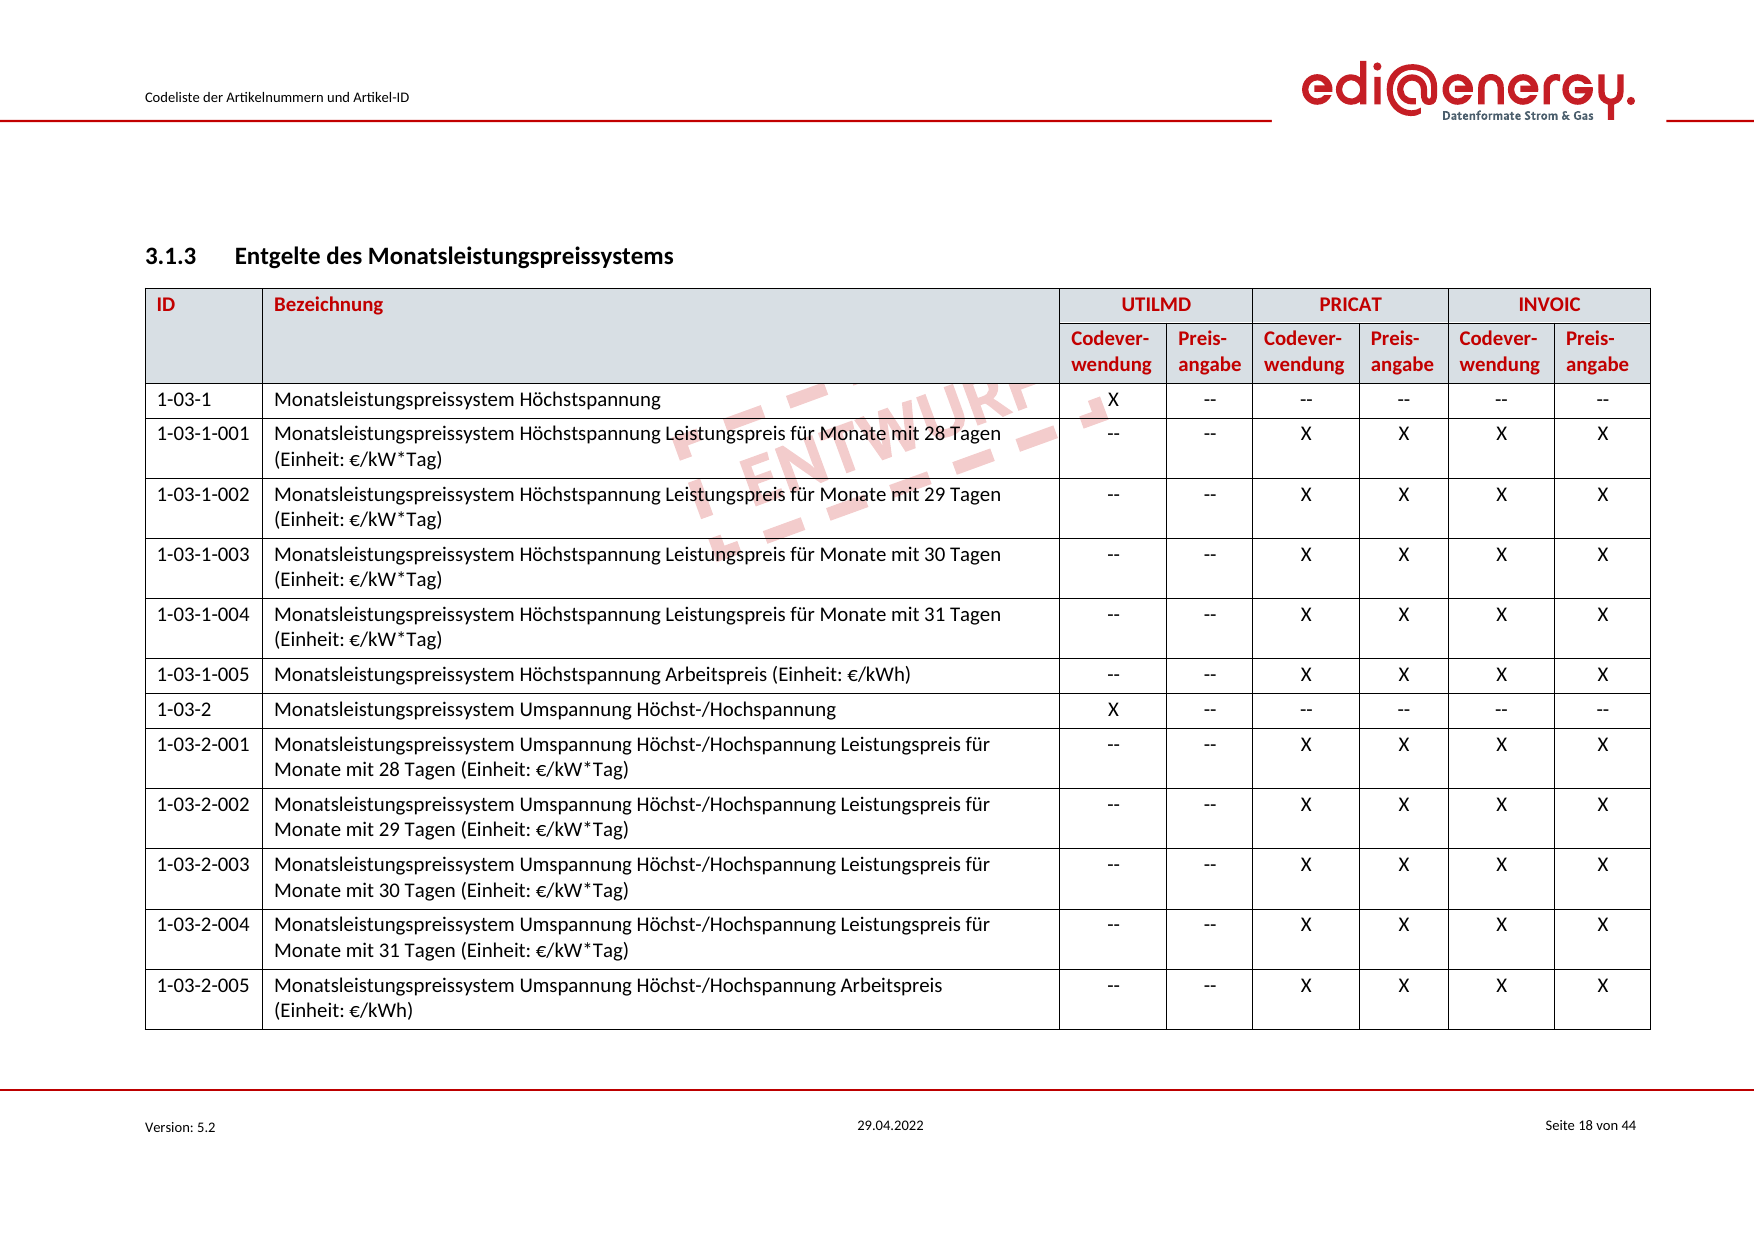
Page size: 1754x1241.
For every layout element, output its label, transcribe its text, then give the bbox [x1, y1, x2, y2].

table_cell -- [1167, 599, 1252, 658]
table_cell X [1360, 849, 1448, 908]
table_cell X [1360, 789, 1448, 848]
table_cell X [1060, 384, 1166, 417]
table_cell -- [1167, 479, 1252, 538]
table_cell 1-03-1 [146, 384, 262, 417]
table_cell X [1360, 729, 1448, 788]
table_cell X [1360, 910, 1448, 969]
table_cell X [1449, 479, 1554, 538]
table_cell X [1360, 970, 1448, 1029]
table_cell Codever-wendung [1253, 324, 1359, 383]
table_cell -- [1167, 659, 1252, 693]
table_cell -- [1555, 694, 1650, 728]
table_cell Monatsleistungspreissystem Umspannung Höchst-/Hochspannung Arbeitspreis (Einheit: €/kWh) [263, 970, 1059, 1029]
table_cell -- [1060, 659, 1166, 693]
table_cell X [1360, 479, 1448, 538]
table_cell 1-03-1-005 [146, 659, 262, 693]
table_cell -- [1167, 384, 1252, 417]
table_cell X [1360, 419, 1448, 478]
table_header Bezeichnung [263, 289, 1059, 383]
table_cell X [1555, 479, 1650, 538]
table_cell X [1555, 419, 1650, 478]
table_cell X [1449, 729, 1554, 788]
table_cell X [1253, 729, 1359, 788]
table_cell -- [1060, 479, 1166, 538]
table_cell -- [1060, 789, 1166, 848]
table_cell -- [1360, 384, 1448, 417]
table_cell 1-03-1-004 [146, 599, 262, 658]
table_cell X [1555, 599, 1650, 658]
table_cell X [1253, 910, 1359, 969]
table_cell X [1555, 539, 1650, 598]
table_cell -- [1167, 539, 1252, 598]
table_cell X [1253, 599, 1359, 658]
table_cell X [1449, 789, 1554, 848]
table_cell -- [1167, 970, 1252, 1029]
table_header UTILMD [1060, 289, 1252, 322]
table_cell Preis-angabe [1555, 324, 1650, 383]
table_cell X [1360, 539, 1448, 598]
table_cell X [1449, 970, 1554, 1029]
table_cell -- [1167, 910, 1252, 969]
table_cell -- [1253, 694, 1359, 728]
table_cell X [1253, 539, 1359, 598]
table_cell Preis-angabe [1167, 324, 1252, 383]
table_cell 1-03-1-001 [146, 419, 262, 478]
table_cell -- [1060, 729, 1166, 788]
table_cell X [1449, 539, 1554, 598]
table_cell X [1253, 659, 1359, 693]
table_cell -- [1167, 849, 1252, 908]
table_cell Monatsleistungspreissystem Höchstspannung Leistungspreis für Monate mit 28 Tagen (Einheit: €/kW*Tag) [263, 419, 1059, 478]
table_cell X [1253, 419, 1359, 478]
table_header PRICAT [1253, 289, 1448, 322]
table_cell X [1253, 479, 1359, 538]
table_cell -- [1167, 694, 1252, 728]
table_cell Monatsleistungspreissystem Höchstspannung Leistungspreis für Monate mit 30 Tagen (Einheit: €/kW*Tag) [263, 539, 1059, 598]
table_header INVOIC [1449, 289, 1650, 322]
table_header ID [146, 289, 262, 383]
table_cell 1-03-2-005 [146, 970, 262, 1029]
table_cell X [1360, 599, 1448, 658]
table_cell 1-03-2-002 [146, 789, 262, 848]
table_cell X [1449, 419, 1554, 478]
table_cell -- [1167, 419, 1252, 478]
table_cell X [1449, 849, 1554, 908]
table_cell -- [1060, 599, 1166, 658]
table_cell Monatsleistungspreissystem Umspannung Höchst-/Hochspannung Leistungspreis für Monate mit 31 Tagen (Einheit: €/kW*Tag) [263, 910, 1059, 969]
table_cell -- [1060, 910, 1166, 969]
table_cell Codever-wendung [1449, 324, 1554, 383]
table_cell 1-03-2-004 [146, 910, 262, 969]
table_cell X [1555, 659, 1650, 693]
table_cell Monatsleistungspreissystem Höchstspannung [263, 384, 1059, 417]
table_cell Monatsleistungspreissystem Umspannung Höchst-/Hochspannung Leistungspreis für Monate mit 30 Tagen (Einheit: €/kW*Tag) [263, 849, 1059, 908]
table_cell Preis-angabe [1360, 324, 1448, 383]
table_cell -- [1060, 419, 1166, 478]
table_cell Monatsleistungspreissystem Umspannung Höchst-/Hochspannung Leistungspreis für Monate mit 28 Tagen (Einheit: €/kW*Tag) [263, 729, 1059, 788]
table_cell X [1555, 849, 1650, 908]
table_cell X [1449, 910, 1554, 969]
table_cell 1-03-1-003 [146, 539, 262, 598]
table_cell -- [1060, 849, 1166, 908]
table_cell -- [1449, 384, 1554, 417]
table_cell X [1060, 694, 1166, 728]
table_cell Codever-wendung [1060, 324, 1166, 383]
table_cell -- [1060, 970, 1166, 1029]
table_cell X [1253, 970, 1359, 1029]
table_cell Monatsleistungspreissystem Höchstspannung Leistungspreis für Monate mit 31 Tagen (Einheit: €/kW*Tag) [263, 599, 1059, 658]
table_cell Monatsleistungspreissystem Höchstspannung Leistungspreis für Monate mit 29 Tagen (Einheit: €/kW*Tag) [263, 479, 1059, 538]
table_cell X [1360, 659, 1448, 693]
table_cell Monatsleistungspreissystem Umspannung Höchst-/Hochspannung [263, 694, 1059, 728]
table_cell -- [1167, 729, 1252, 788]
table_cell X [1449, 659, 1554, 693]
table_cell -- [1449, 694, 1554, 728]
table_cell Monatsleistungspreissystem Umspannung Höchst-/Hochspannung Leistungspreis für Monate mit 29 Tagen (Einheit: €/kW*Tag) [263, 789, 1059, 848]
table_cell -- [1167, 789, 1252, 848]
table_cell X [1253, 789, 1359, 848]
table_cell 1-03-2-003 [146, 849, 262, 908]
table_cell -- [1360, 694, 1448, 728]
table_cell -- [1555, 384, 1650, 417]
table_cell 1-03-2 [146, 694, 262, 728]
table_cell 1-03-1-002 [146, 479, 262, 538]
subtitle Entgelte des Monatsleistungspreissystems [145, 238, 1636, 271]
table_cell X [1555, 910, 1650, 969]
table_cell Monatsleistungspreissystem Höchstspannung Arbeitspreis (Einheit: €/kWh) [263, 659, 1059, 693]
table_cell X [1555, 970, 1650, 1029]
table_cell X [1449, 599, 1554, 658]
table_cell -- [1253, 384, 1359, 417]
table_cell -- [1060, 539, 1166, 598]
table_cell X [1555, 789, 1650, 848]
table_cell 1-03-2-001 [146, 729, 262, 788]
table_cell X [1555, 729, 1650, 788]
table_cell X [1253, 849, 1359, 908]
